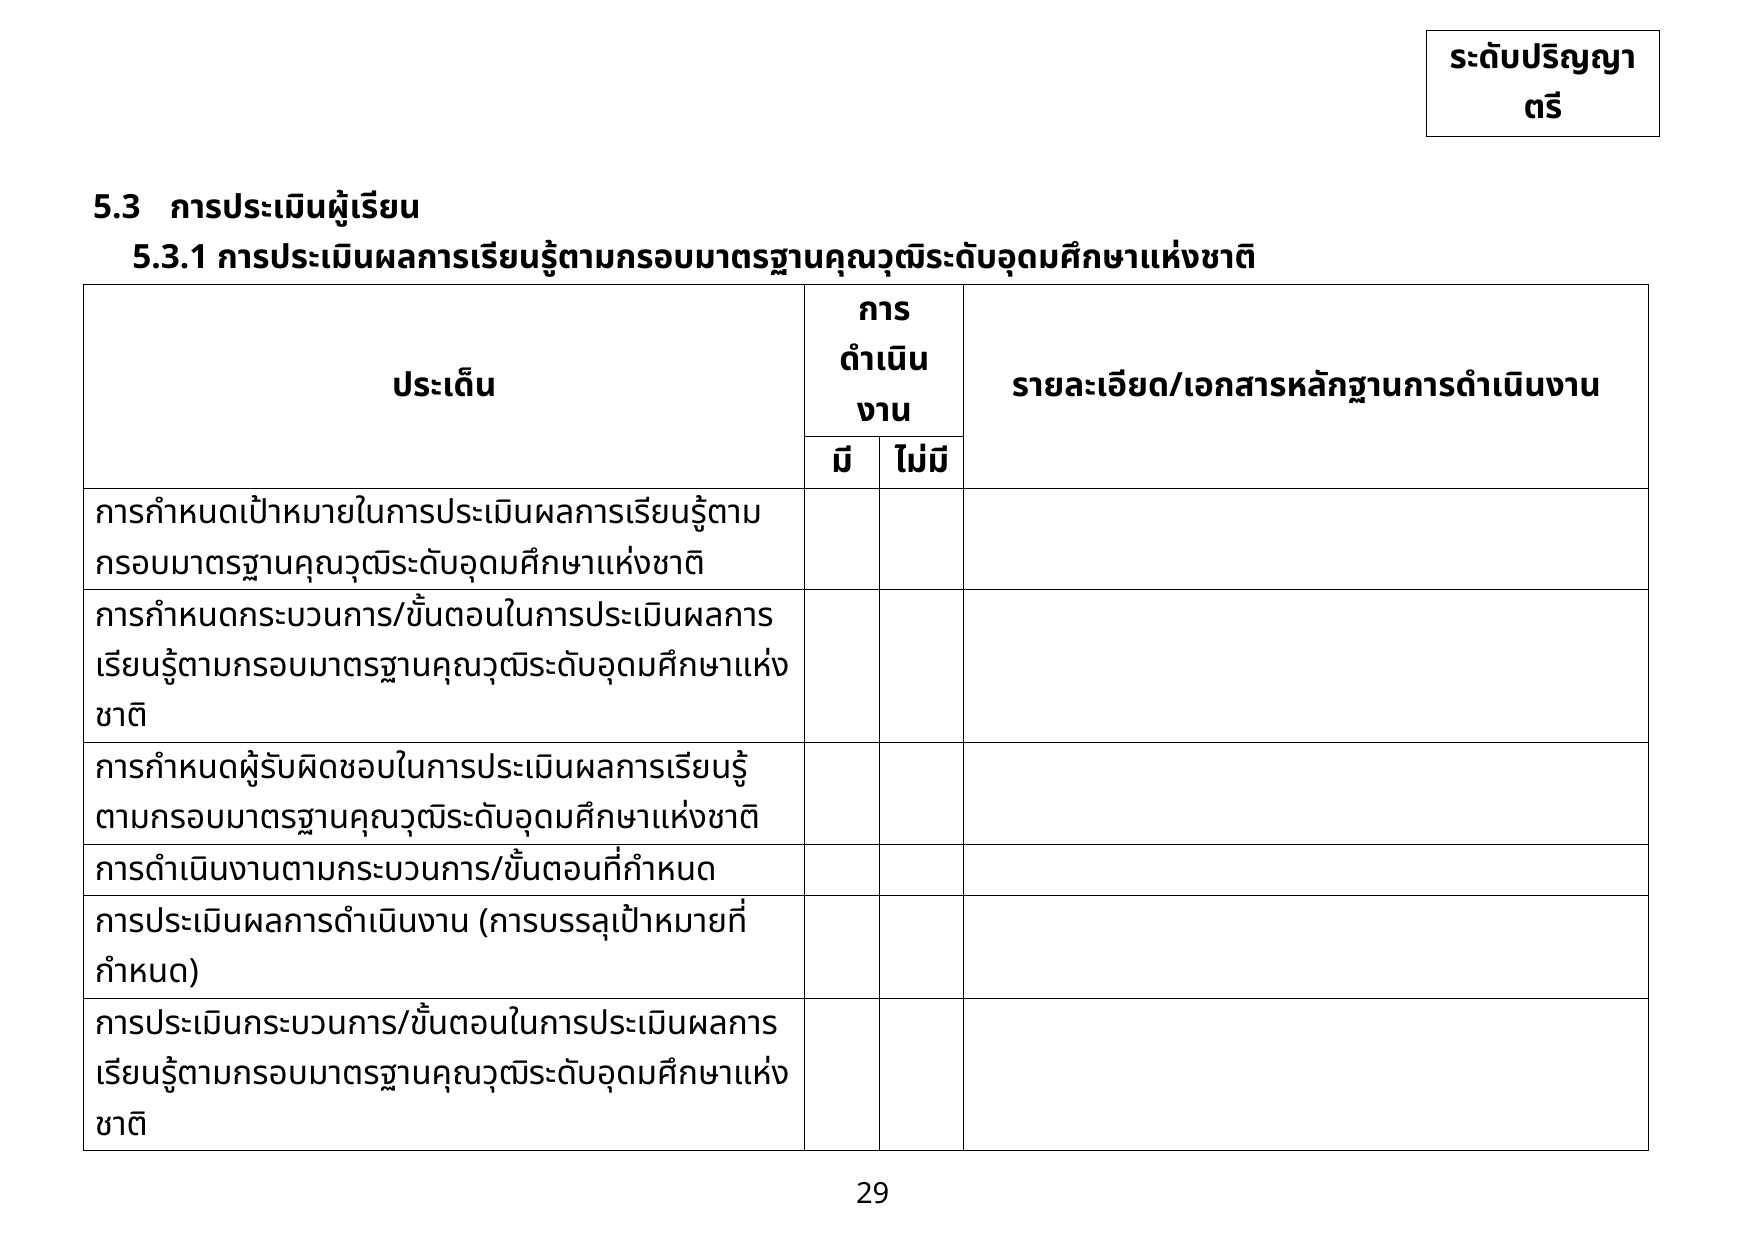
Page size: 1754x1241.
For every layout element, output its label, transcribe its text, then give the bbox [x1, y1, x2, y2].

table_cell ไม่มี [880, 437, 963, 487]
table_cell [964, 896, 1648, 998]
table_cell [805, 489, 879, 589]
table_cell การประเมินผลการดำเนินงาน (การบรรลุเป้าหมายที่กำหนด) [84, 896, 804, 998]
text 5.3.1 การประเมินผลการเรียนรู้ตามกรอบมาตรฐานคุณวุฒิระดับอุดมศึกษาแห่งชาติ [132, 233, 1650, 284]
table_header การดำเนินงาน [805, 285, 963, 436]
table_cell [880, 590, 963, 742]
table_cell [964, 999, 1648, 1150]
table_cell การดำเนินงานตามกระบวนการ/ขั้นตอนที่กำหนด [84, 845, 804, 895]
table_header รายละเอียด/เอกสารหลักฐานการดำเนินงาน [964, 285, 1648, 487]
table_cell การกำหนดเป้าหมายในการประเมินผลการเรียนรู้ตามกรอบมาตรฐานคุณวุฒิระดับอุดมศึกษาแห่งชาติ [84, 489, 804, 589]
table_cell [805, 590, 879, 742]
table_cell มี [805, 437, 879, 487]
table_cell [880, 845, 963, 895]
table_header ประเด็น [84, 285, 804, 487]
table_cell [880, 999, 963, 1150]
table_cell การกำหนดกระบวนการ/ขั้นตอนในการประเมินผลการเรียนรู้ตามกรอบมาตรฐานคุณวุฒิระดับอุดมศึกษาแห่งชาติ [84, 590, 804, 742]
table_cell การกำหนดผู้รับผิดชอบในการประเมินผลการเรียนรู้ตามกรอบมาตรฐานคุณวุฒิระดับอุดมศึกษาแห่งชาติ [84, 743, 804, 844]
table_cell การประเมินกระบวนการ/ขั้นตอนในการประเมินผลการเรียนรู้ตามกรอบมาตรฐานคุณวุฒิระดับอุดมศึกษาแห่งชาติ [84, 999, 804, 1150]
table_cell [805, 999, 879, 1150]
table_cell [964, 489, 1648, 589]
table_cell [805, 896, 879, 998]
list การประเมินผู้เรียน [93, 182, 1650, 233]
table_cell [880, 743, 963, 844]
table_cell [805, 845, 879, 895]
table_cell [880, 896, 963, 998]
table_cell [880, 489, 963, 589]
table_cell [964, 590, 1648, 742]
table_cell [964, 845, 1648, 895]
table_cell [805, 743, 879, 844]
table_cell [964, 743, 1648, 844]
